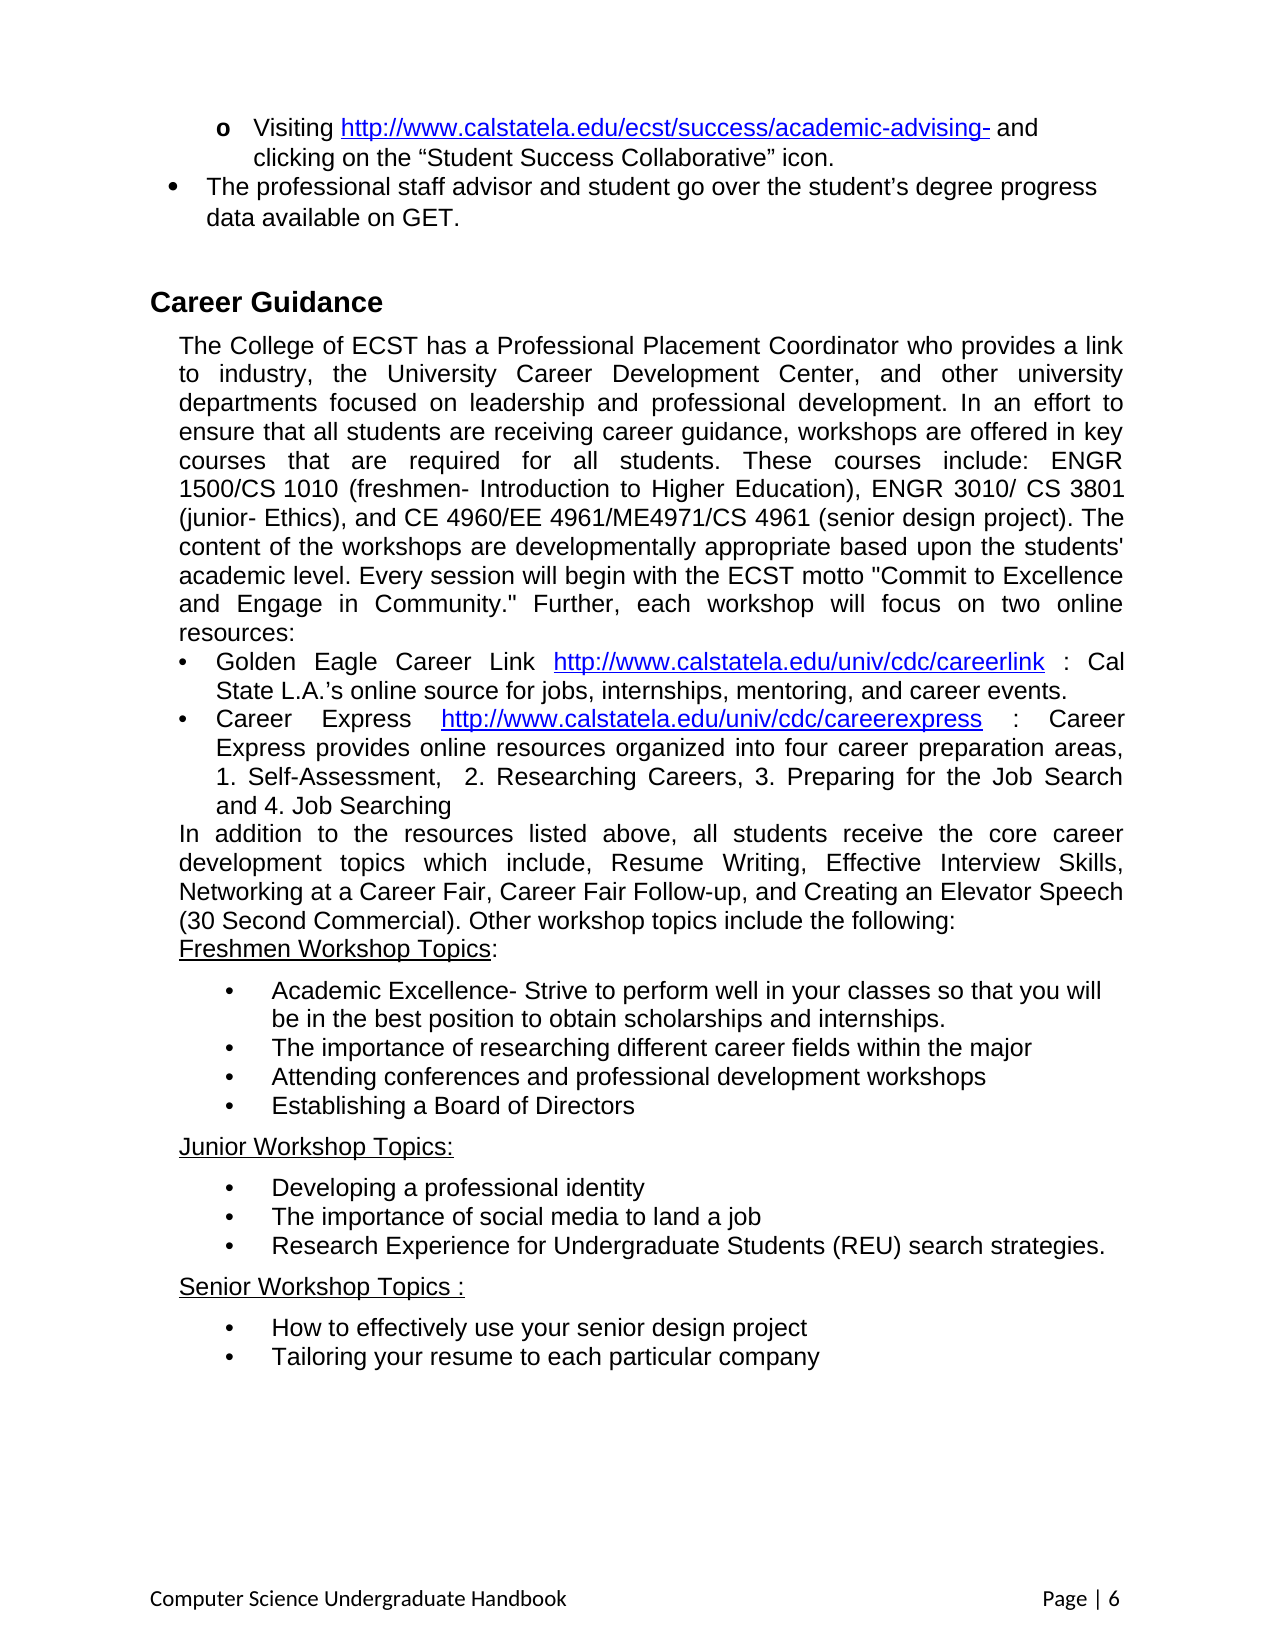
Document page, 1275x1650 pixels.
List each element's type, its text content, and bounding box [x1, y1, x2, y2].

text • How to effectively use your senior design project [225, 1313, 1125, 1342]
text • Developing a professional identity [225, 1173, 1125, 1202]
text • Tailoring your resume to each particular company [225, 1342, 1125, 1371]
text Senior Workshop Topics : [178, 1272, 1125, 1301]
list The professional staff advisor and student go over the student’s degree progress data available on GET. [169, 172, 1125, 232]
text • Establishing a Board of Directors [225, 1091, 1125, 1119]
text • Academic Excellence- Strive to perform well in your classes so that you will be in the best position to obtain scholarships and internships. [225, 976, 1125, 1033]
text • The importance of researching different career fields within the major [225, 1033, 1125, 1062]
text Freshmen Workshop Topics: [178, 934, 1125, 963]
text In addition to the resources listed above, all students receive the core career development topics which include, Resume Writing, Effective Interview Skills, Networking at a Career Fair, Career Fair Follow-up, and Creating an Elevator Speech (30 Second Commercial). Other workshop topics include the following: [178, 819, 1125, 934]
subtitle Career Guidance [150, 284, 1125, 318]
text • Golden Eagle Career Link http://www.calstatela.edu/univ/cdc/careerlink : Cal State L.A.’s online source for jobs, internships, mentoring, and career events. [178, 647, 1125, 704]
text • Attending conferences and professional development workshops [225, 1062, 1125, 1091]
text • The importance of social media to land a job [225, 1202, 1125, 1231]
text • Research Experience for Undergraduate Students (REU) search strategies. [225, 1231, 1125, 1259]
text The College of ECST has a Professional Placement Coordinator who provides a link to industry, the University Career Development Center, and other university departments focused on leadership and professional development. In an effort to ensure that all students are receiving career guidance, workshops are offered in key courses that are required for all students. These courses include: ENGR 1500/CS 1010 (freshmen- Introduction to Higher Education), ENGR 3010/ CS 3801 (junior- Ethics), and CE 4960/EE 4961/ME4971/CS 4961 (senior design project). The content of the workshops are developmentally appropriate based upon the students' academic level. Every session will begin with the ECST motto "Commit to Excellence and Engage in Community." Further, each workshop will focus on two online resources: [178, 331, 1125, 647]
list Visiting http://www.calstatela.edu/ecst/success/academic-advising and clicking on the “Student Success Collaborative” icon. [216, 112, 1125, 172]
text Junior Workshop Topics: [178, 1132, 1125, 1161]
text • Career Express http://www.calstatela.edu/univ/cdc/careerexpress : Career Express provides online resources organized into four career preparation areas, 1. Self-Assessment, 2. Researching Careers, 3. Preparing for the Job Search and 4. Job Searching [178, 704, 1125, 819]
